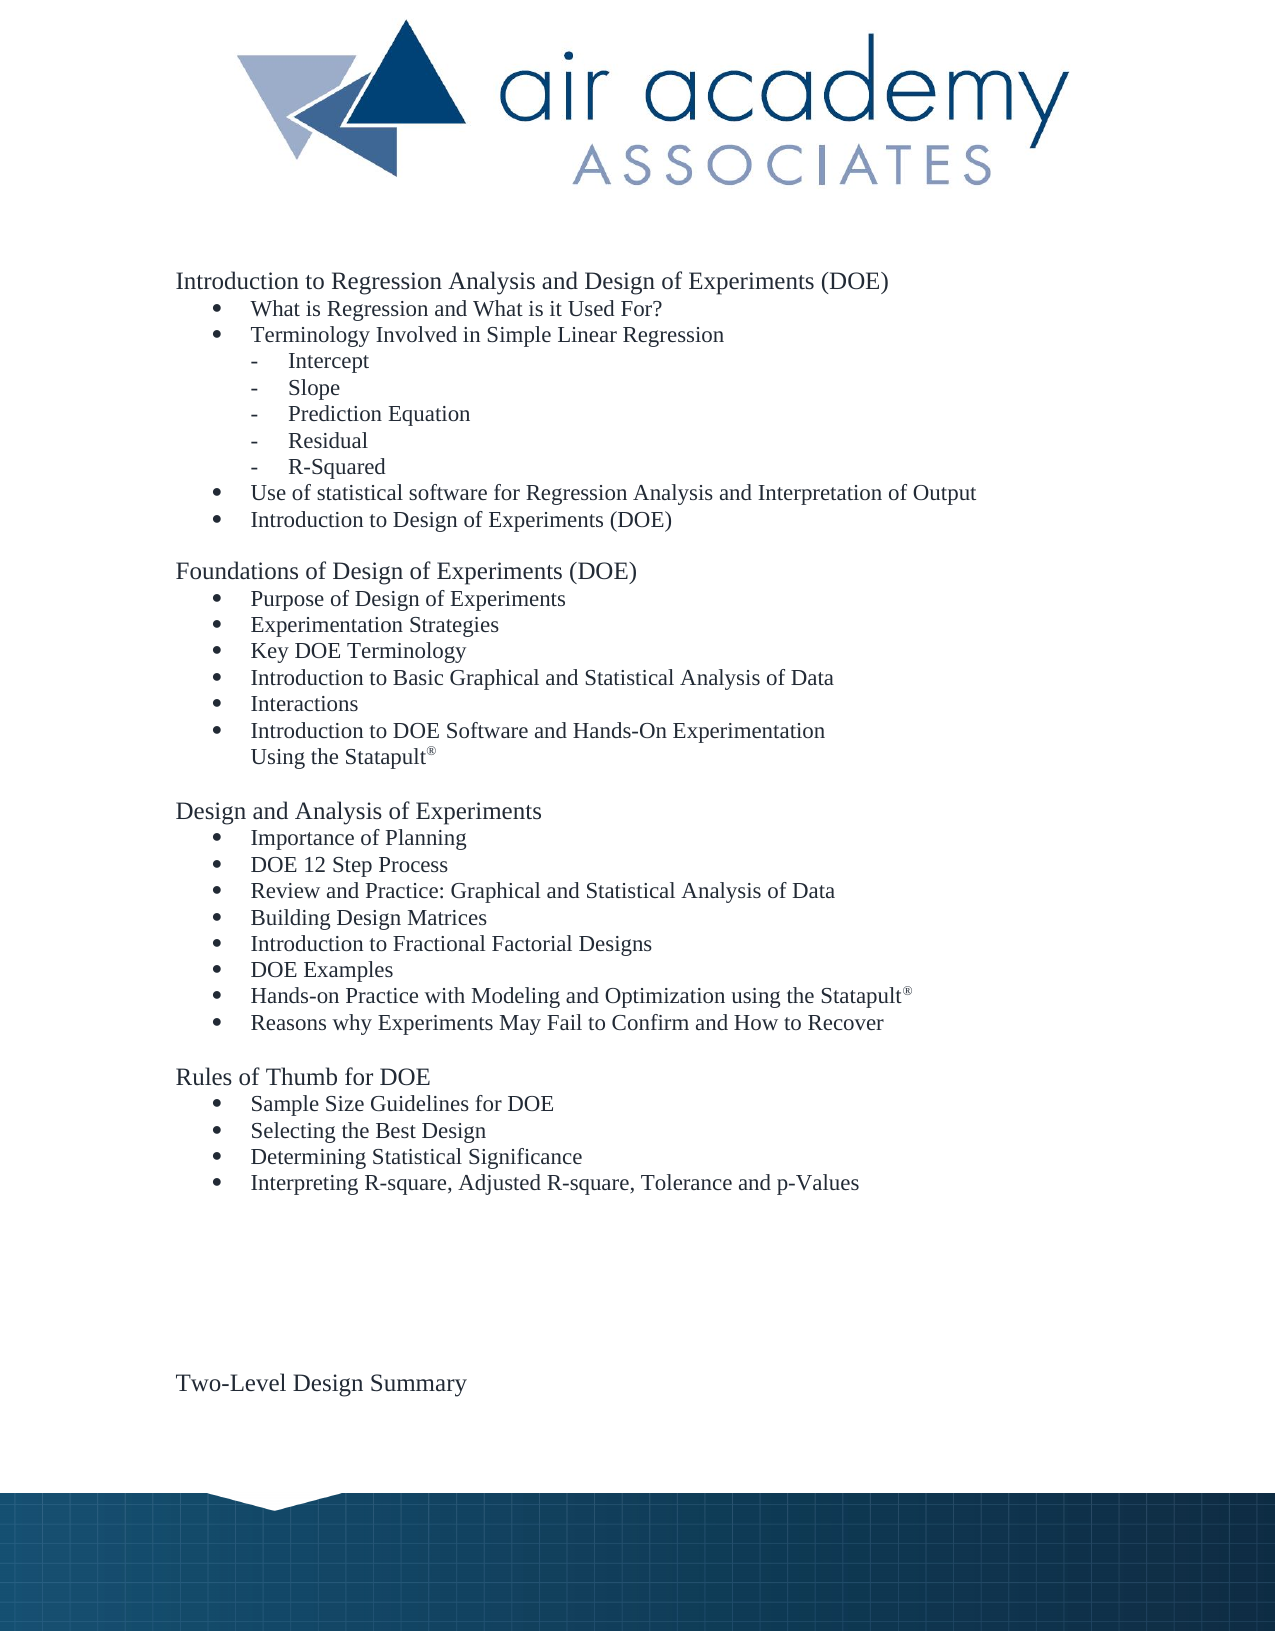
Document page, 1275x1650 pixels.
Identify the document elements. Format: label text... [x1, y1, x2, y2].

list R-Squared [250, 453, 1130, 479]
text Rules of Thumb for DOE [175, 1062, 1130, 1090]
list Key DOE Terminology [213, 638, 1130, 664]
list Importance of Planning [213, 824, 1130, 851]
text Foundations of Design of Experiments (DOE) [175, 556, 1130, 585]
list Reasons why Experiments May Fail to Confirm and How to Recover [213, 1009, 1130, 1035]
list Determining Statistical Significance [213, 1143, 1130, 1169]
list DOE 12 Step Process [213, 851, 1130, 877]
text Introduction to Regression Analysis and Design of Experiments (DOE) [175, 266, 1130, 295]
list Slope [250, 374, 1130, 400]
text Design and Analysis of Experiments [175, 796, 1130, 824]
list Purpose of Design of Experiments [213, 585, 1130, 611]
list Review and Practice: Graphical and Statistical Analysis of Data [213, 877, 1130, 903]
text Using the Statapult® [250, 743, 1130, 769]
picture [233, 18, 1072, 190]
list Prediction Equation [250, 400, 1130, 427]
list DOE Examples [213, 956, 1130, 983]
list Selecting the Best Design [213, 1117, 1130, 1143]
list Introduction to Fractional Factorial Designs [213, 930, 1130, 956]
list Interpreting R-square, Adjusted R-square, Tolerance and p-Values [213, 1169, 1130, 1196]
list Terminology Involved in Simple Linear Regression [213, 321, 1130, 348]
list Sample Size Guidelines for DOE [213, 1090, 1130, 1117]
list Intercept [250, 348, 1130, 374]
list Introduction to DOE Software and Hands-On Experimentation [213, 717, 1130, 743]
list Residual [250, 427, 1130, 453]
picture [0, 1491, 1275, 1631]
list Hands-on Practice with Modeling and Optimization using the Statapult® [213, 983, 1130, 1009]
text Two-Level Design Summary [175, 1368, 1130, 1397]
list Introduction to Basic Graphical and Statistical Analysis of Data [213, 664, 1130, 690]
list Experimentation Strategies [213, 611, 1130, 638]
list Interactions [213, 690, 1130, 717]
list Use of statistical software for Regression Analysis and Interpretation of Output [213, 479, 1130, 506]
list Building Design Matrices [213, 903, 1130, 930]
list Introduction to Design of Experiments (DOE) [213, 506, 1130, 532]
list What is Regression and What is it Used For? [213, 295, 1130, 321]
